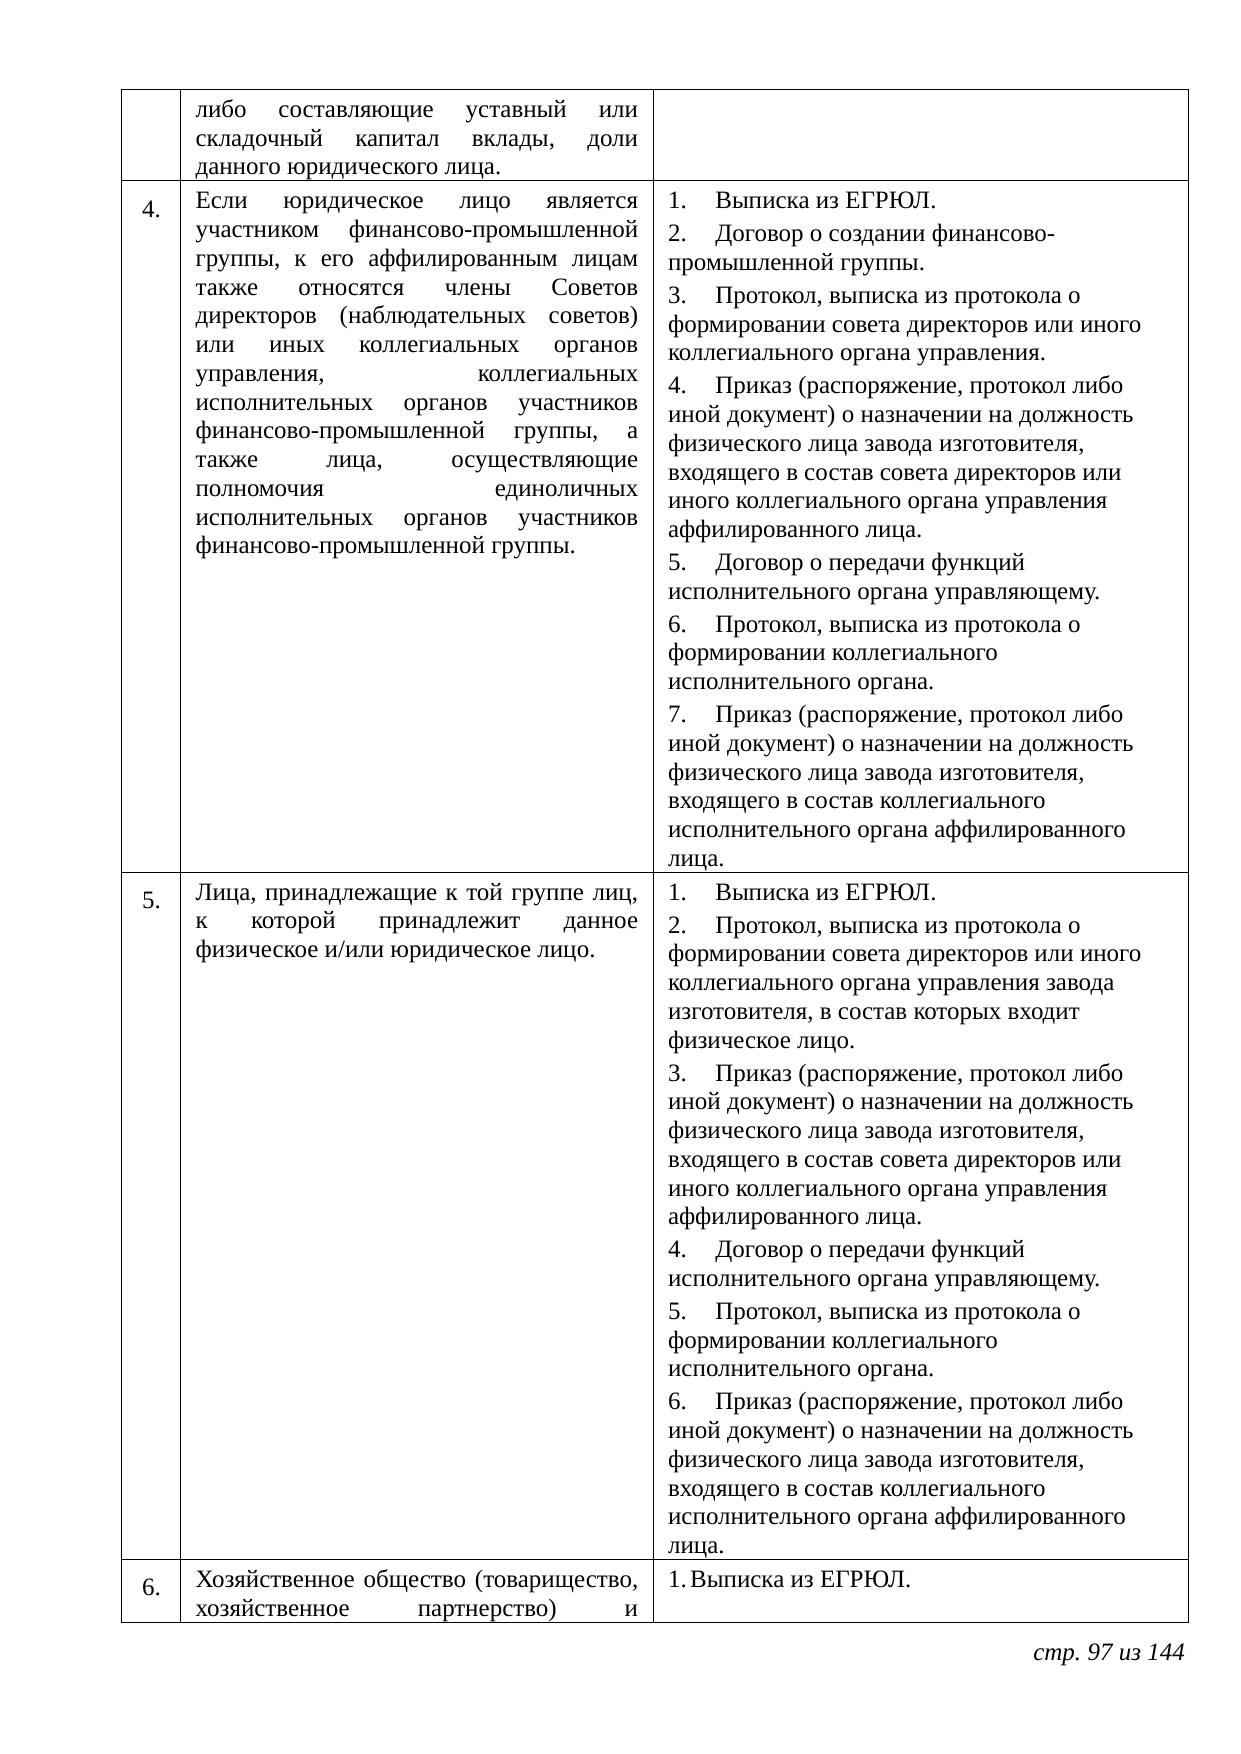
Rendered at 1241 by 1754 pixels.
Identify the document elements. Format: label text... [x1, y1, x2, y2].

table_cell 6. [122, 1560, 180, 1622]
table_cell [181, 90, 653, 180]
table_cell Выписка из ЕГРЮЛ. Протокол, выписка из протокола о формировании совета директоров или иного коллегиального органа управления завода изготовителя, в состав которых входит физическое лицо. Приказ (распоряжение, протокол либо иной документ) о назначении на должность физического лица завода изготовителя, входящего в состав совета директоров или иного коллегиального органа управления аффилированного лица. Договор о передачи функций исполнительного органа управляющему. Протокол, выписка из протокола о формировании коллегиального исполнительного органа. Приказ (распоряжение, протокол либо иной документ) о назначении на должность физического лица завода изготовителя, входящего в состав коллегиального исполнительного органа аффилированного лица. [654, 873, 1188, 1559]
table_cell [654, 90, 1188, 180]
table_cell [181, 1560, 653, 1622]
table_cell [654, 1560, 1188, 1622]
table_cell 4. [122, 181, 180, 872]
table_cell 5. [122, 873, 180, 1559]
table_cell Лица, принадлежащие к той группе лиц, к которой принадлежит данное физическое и/или юридическое лицо. [181, 873, 653, 1559]
table_cell Выписка из ЕГРЮЛ. Договор о создании финансово-промышленной группы. Протокол, выписка из протокола о формировании совета директоров или иного коллегиального органа управления. Приказ (распоряжение, протокол либо иной документ) о назначении на должность физического лица завода изготовителя, входящего в состав совета директоров или иного коллегиального органа управления аффилированного лица. Договор о передачи функций исполнительного органа управляющему. Протокол, выписка из протокола о формировании коллегиального исполнительного органа. Приказ (распоряжение, протокол либо иной документ) о назначении на должность физического лица завода изготовителя, входящего в состав коллегиального исполнительного органа аффилированного лица. [654, 181, 1188, 872]
table_cell Если юридическое лицо является участником финансово-промышленной группы, к его аффилированным лицам также относятся члены Советов директоров (наблюдательных советов) или иных коллегиальных органов управления, коллегиальных исполнительных органов участников финансово-промышленной группы, а также лица, осуществляющие полномочия единоличных исполнительных органов участников финансово-промышленной группы. [181, 181, 653, 872]
table_cell 3. [122, 90, 180, 180]
